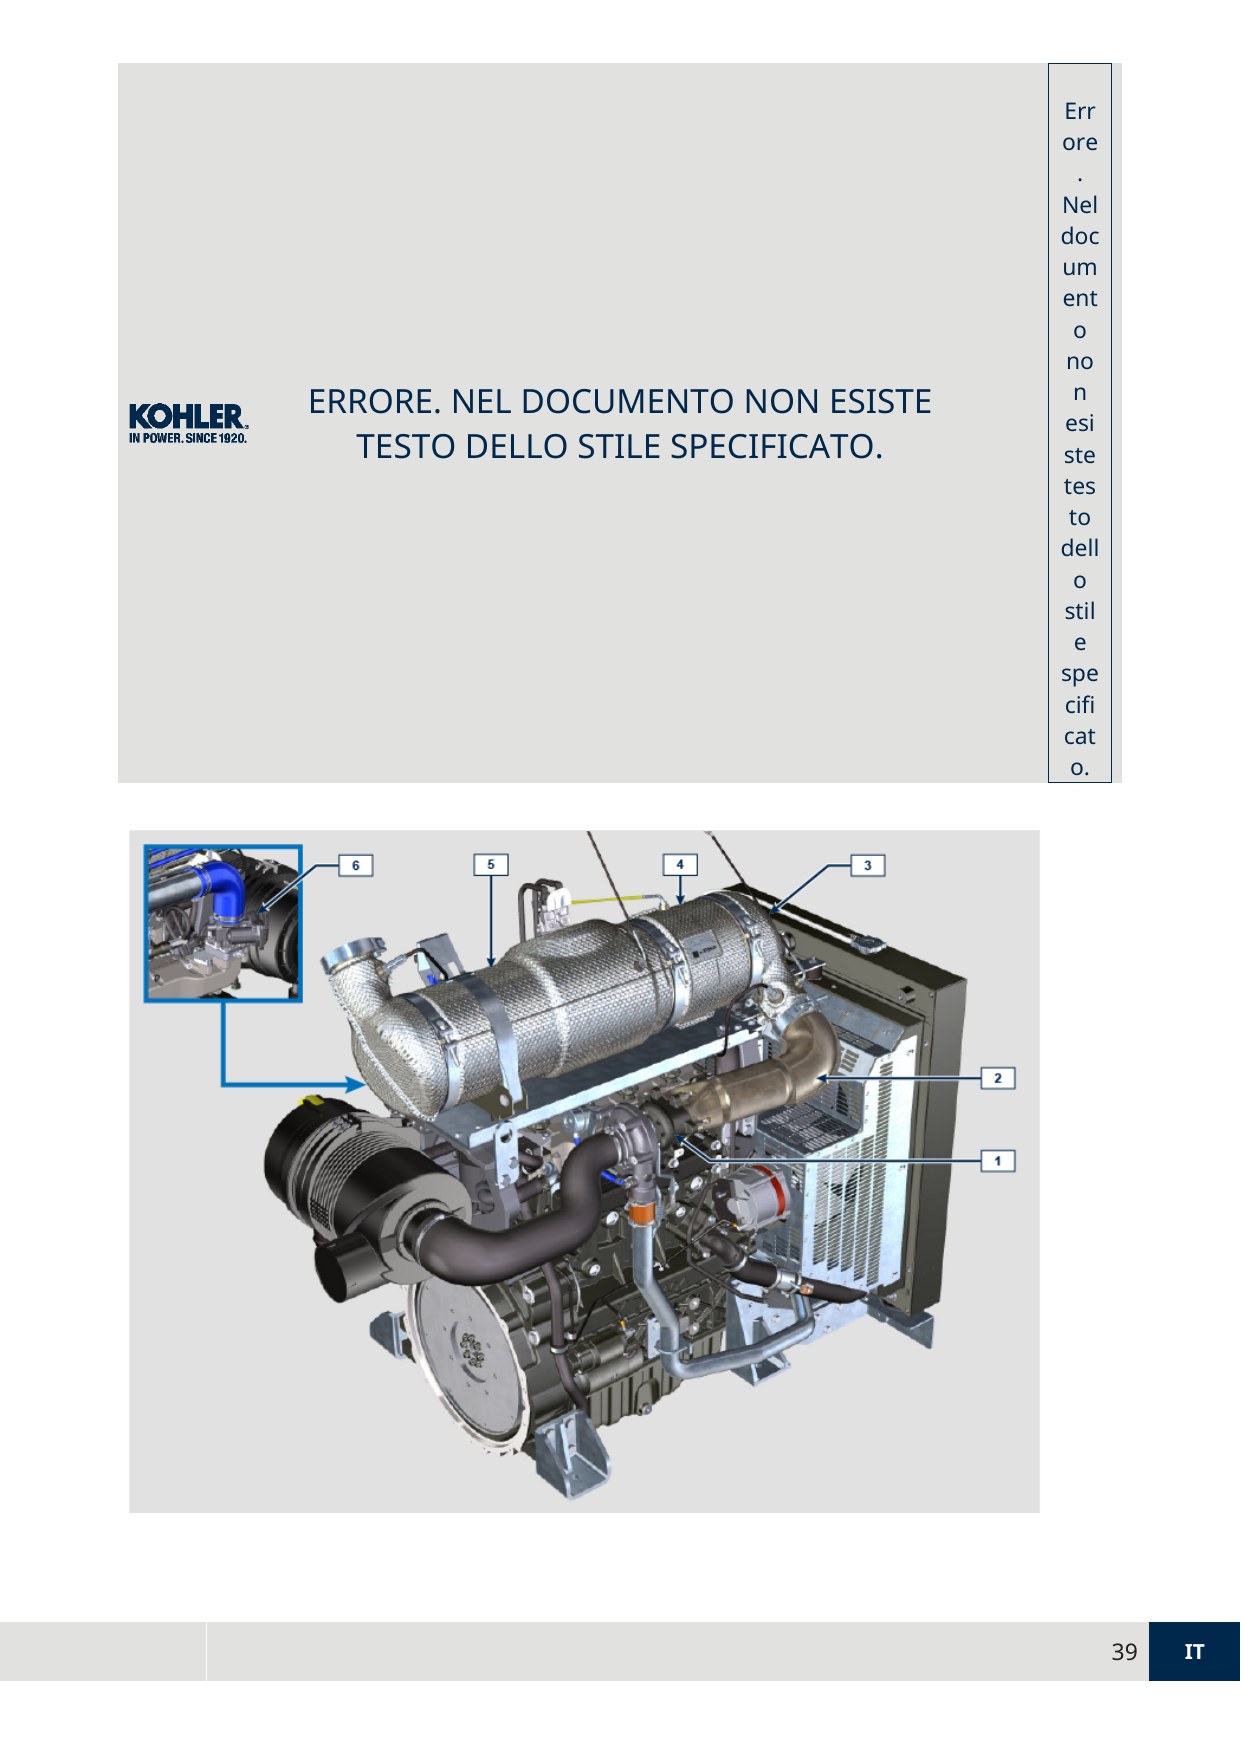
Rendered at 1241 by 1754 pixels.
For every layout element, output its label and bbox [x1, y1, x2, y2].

picture [129, 830, 1041, 1513]
picture [129, 403, 249, 443]
table_cell [118, 815, 1122, 1529]
